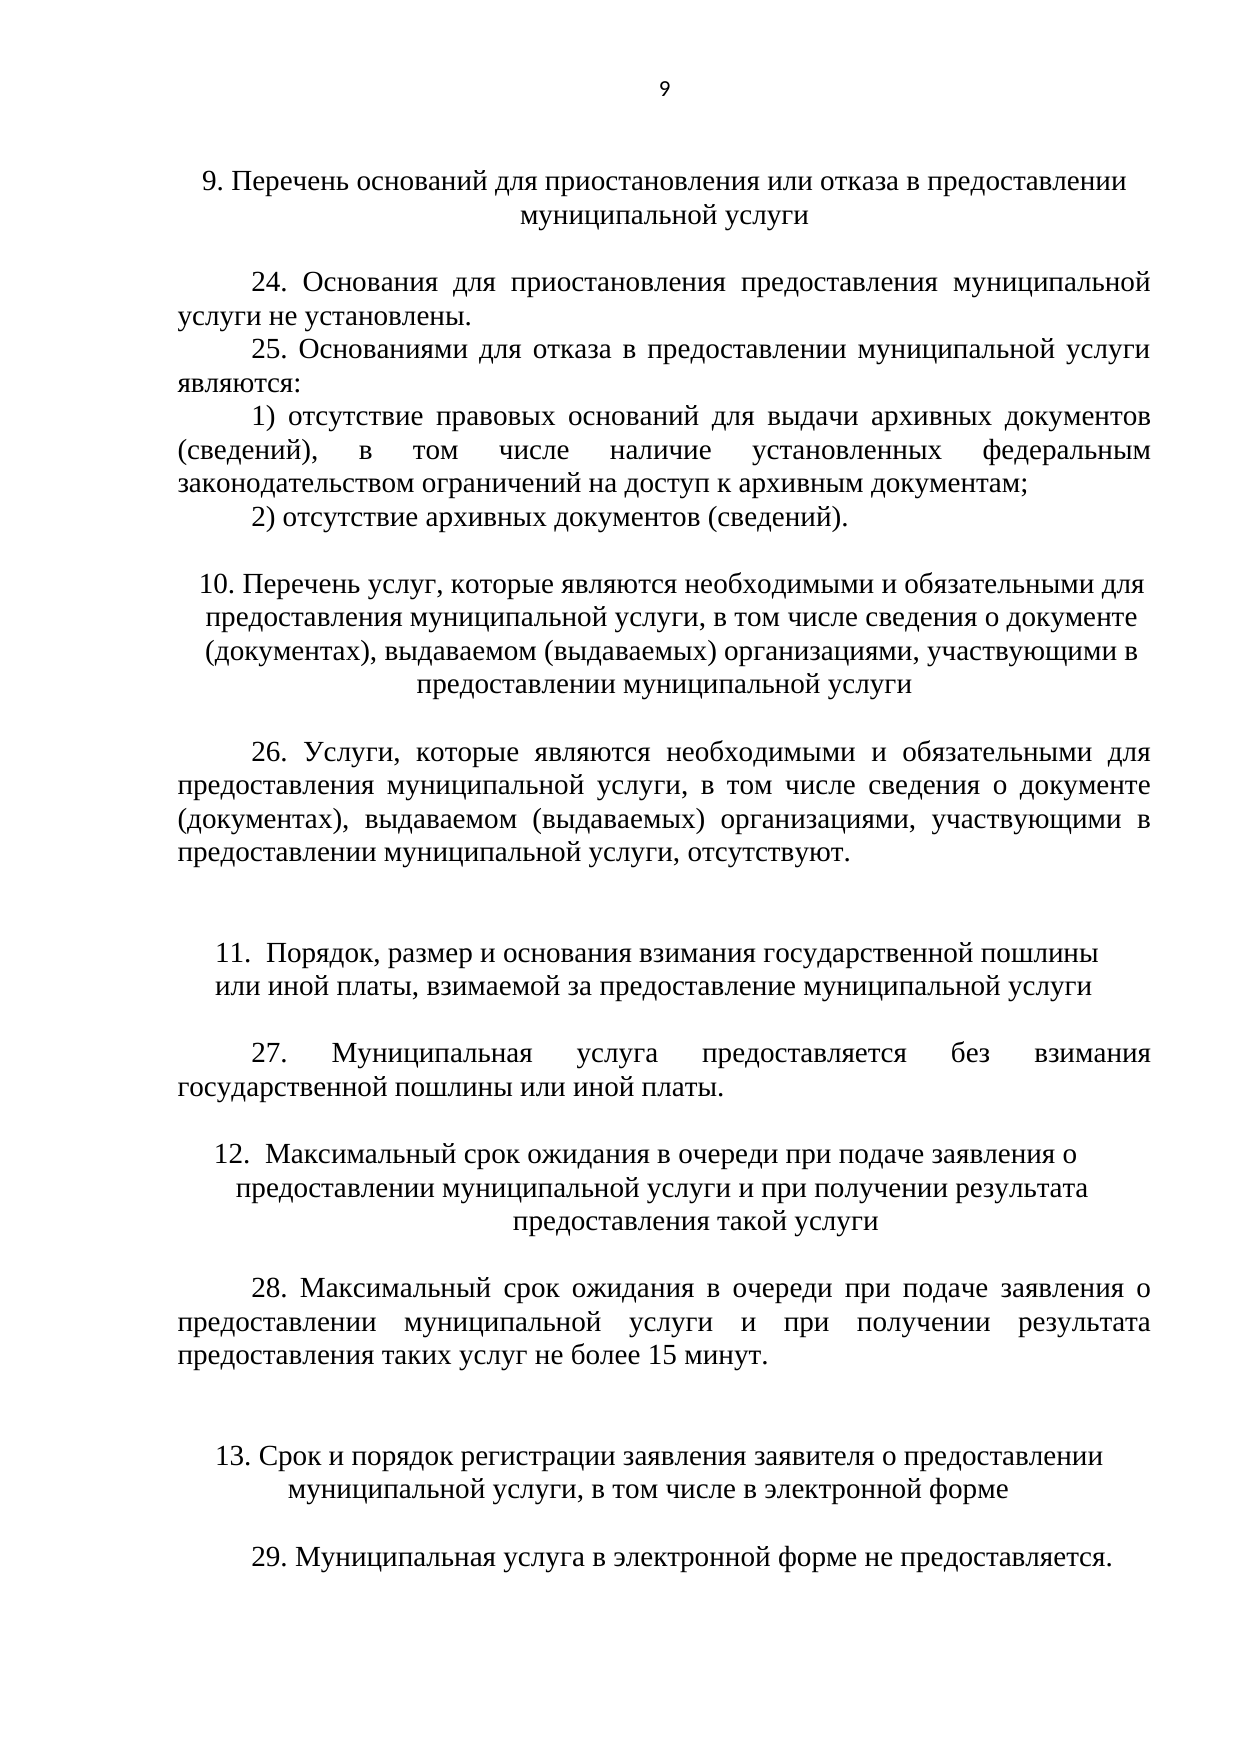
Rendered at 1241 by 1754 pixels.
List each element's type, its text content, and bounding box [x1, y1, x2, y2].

text предоставления муниципальной услуги, в том числе сведения о документе [177, 599, 1152, 633]
list 25. Основаниями для отказа в предоставлении муниципальной услуги являются: [177, 331, 1152, 398]
list 27. Муниципальная услуга предоставляется без взимания государственной пошлины или иной платы. [177, 1036, 1152, 1103]
text (документах), выдаваемом (выдаваемых) организациями, участвующими в предоставлении муниципальной услуги [177, 633, 1152, 700]
text 13. Срок и порядок регистрации заявления заявителя о предоставлении [215, 1438, 1152, 1472]
text 12. Максимальный срок ожидания в очереди при подаче заявления о [177, 1136, 1152, 1170]
text предоставлении муниципальной услуги и при получении результата [177, 1170, 1152, 1203]
list 29. Муниципальная услуга в электронной форме не предоставляется. [177, 1539, 1152, 1572]
text 2) отсутствие архивных документов (сведений). [177, 499, 1152, 532]
text 11. Порядок, размер и основания взимания государственной пошлины или иной платы, взимаемой за предоставление муниципальной услуги [215, 935, 1152, 1002]
text муниципальной услуги, в том числе в электронной форме [215, 1472, 1152, 1505]
text 10. Перечень услуг, которые являются необходимыми и обязательными для [177, 566, 1152, 599]
text 9. Перечень оснований для приостановления или отказа в предоставлении муниципальной услуги [177, 163, 1152, 231]
text предоставления такой услуги [177, 1203, 1152, 1237]
list 26. Услуги, которые являются необходимыми и обязательными для предоставления муниципальной услуги, в том числе сведения о документе (документах), выдаваемом (выдаваемых) организациями, участвующими в предоставлении муниципальной услуги, отсутствуют. [177, 734, 1152, 868]
list 28. Максимальный срок ожидания в очереди при подаче заявления о предоставлении муниципальной услуги и при получении результата предоставления таких услуг не более 15 минут. [177, 1270, 1152, 1371]
list 24. Основания для приостановления предоставления муниципальной услуги не установлены. [177, 264, 1152, 331]
text 1) отсутствие правовых оснований для выдачи архивных документов (сведений), в том числе наличие установленных федеральным законодательством ограничений на доступ к архивным документам; [177, 398, 1152, 499]
